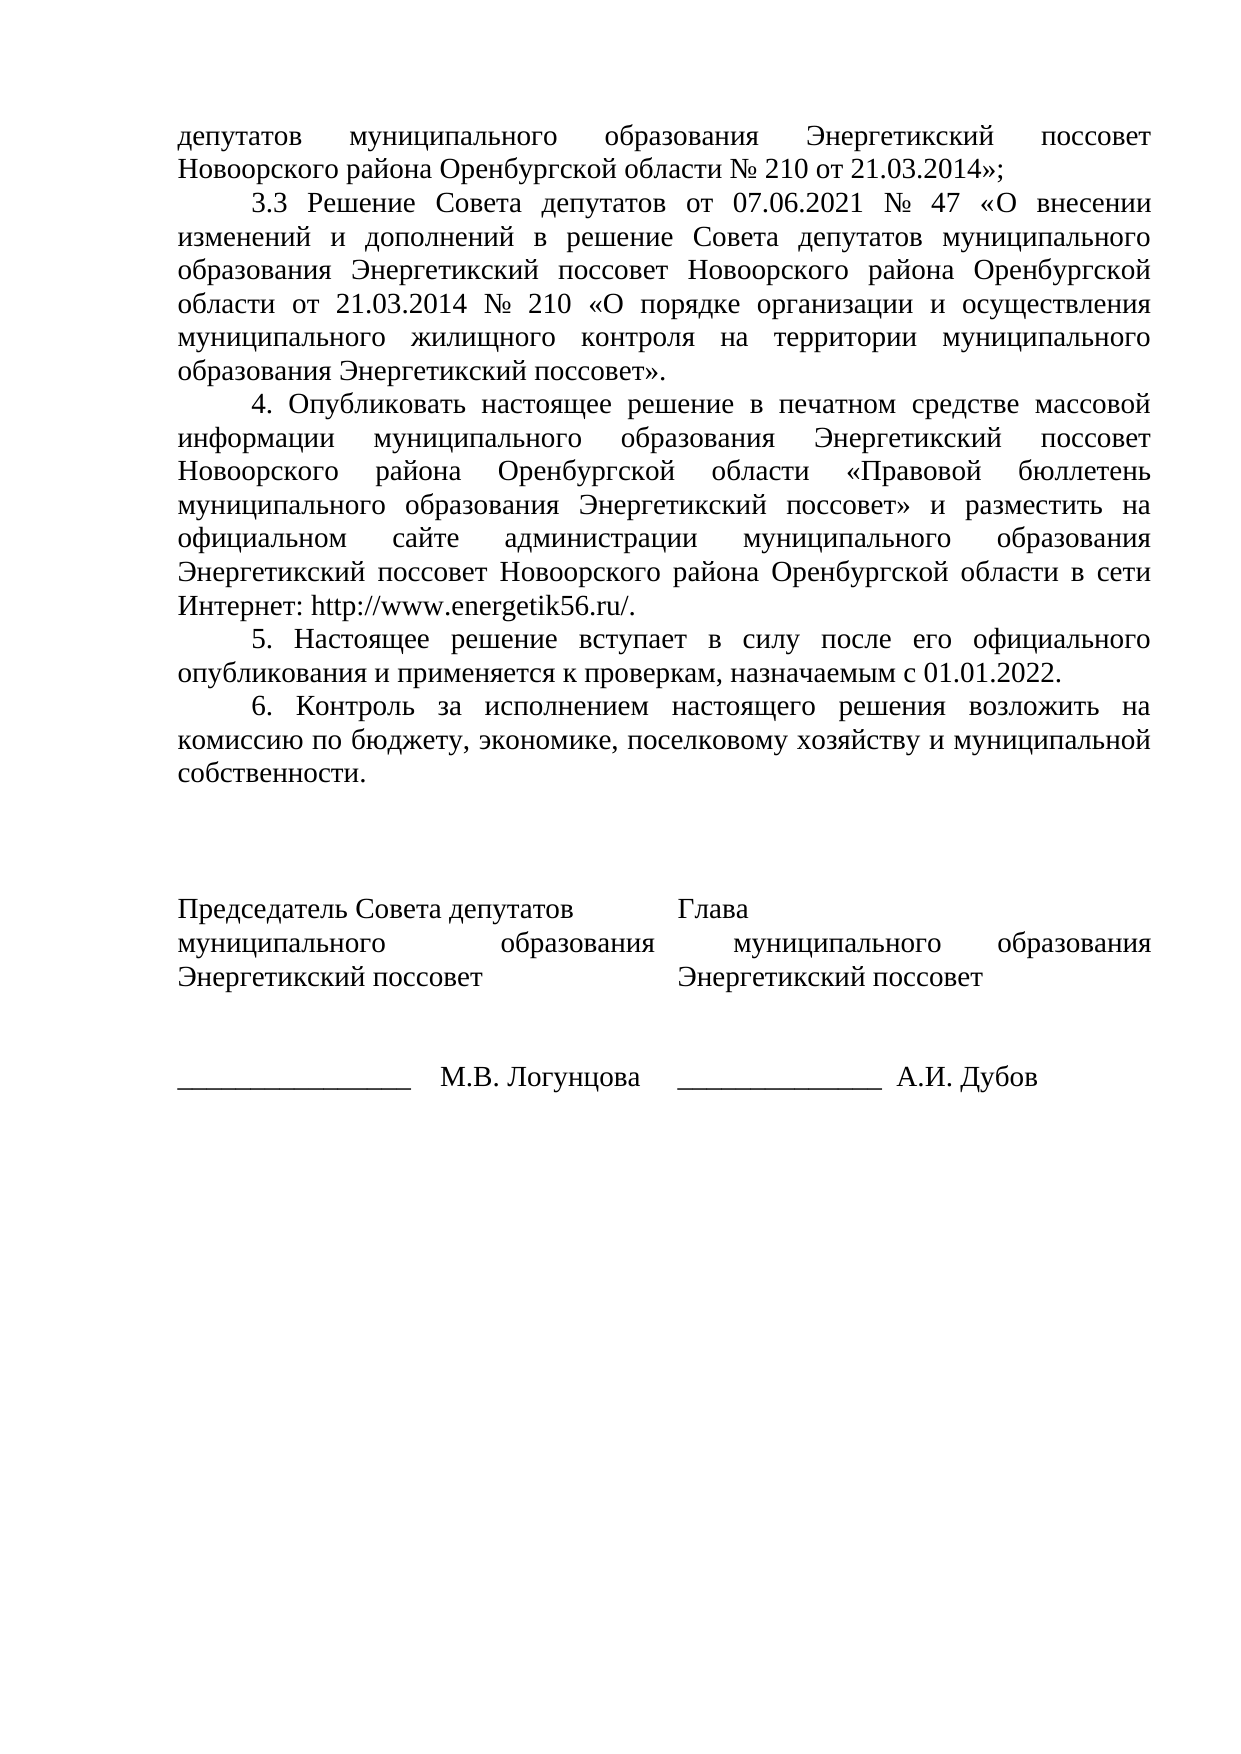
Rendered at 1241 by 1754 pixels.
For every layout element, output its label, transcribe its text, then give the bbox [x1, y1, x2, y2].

table_header Глава муниципального образования Энергетикский поссовет ______________ А.И. Дубов [666, 892, 1163, 1126]
text 4. Опубликовать настоящее решение в печатном средстве массовой информации муниципального образования Энергетикский поссовет Новоорского района Оренбургской области «Правовой бюллетень муниципального образования Энергетикский поссовет» и разместить на официальном сайте администрации муниципального образования Энергетикский поссовет Новоорского района Оренбургской области в сети Интернет: http://www.energetik56.ru/. [177, 386, 1152, 621]
text 3.3 Решение Совета депутатов от 07.06.2021 № 47 «О внесении изменений и дополнений в решение Совета депутатов муниципального образования Энергетикский поссовет Новоорского района Оренбургской области от 21.03.2014 № 210 «О порядке организации и осуществления муниципального жилищного контроля на территории муниципального образования Энергетикский поссовет». [177, 185, 1152, 386]
table_header Председатель Совета депутатов муниципального образования Энергетикский поссовет ________________ М.В. Логунцова [166, 892, 666, 1126]
text 6. Контроль за исполнением настоящего решения возложить на комиссию по бюджету, экономике, поселковому хозяйству и муниципальной собственности. [177, 688, 1152, 789]
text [177, 118, 1152, 185]
text 5. Настоящее решение вступает в силу после его официального опубликования и применяется к проверкам, назначаемым с 01.01.2022. [177, 621, 1152, 688]
